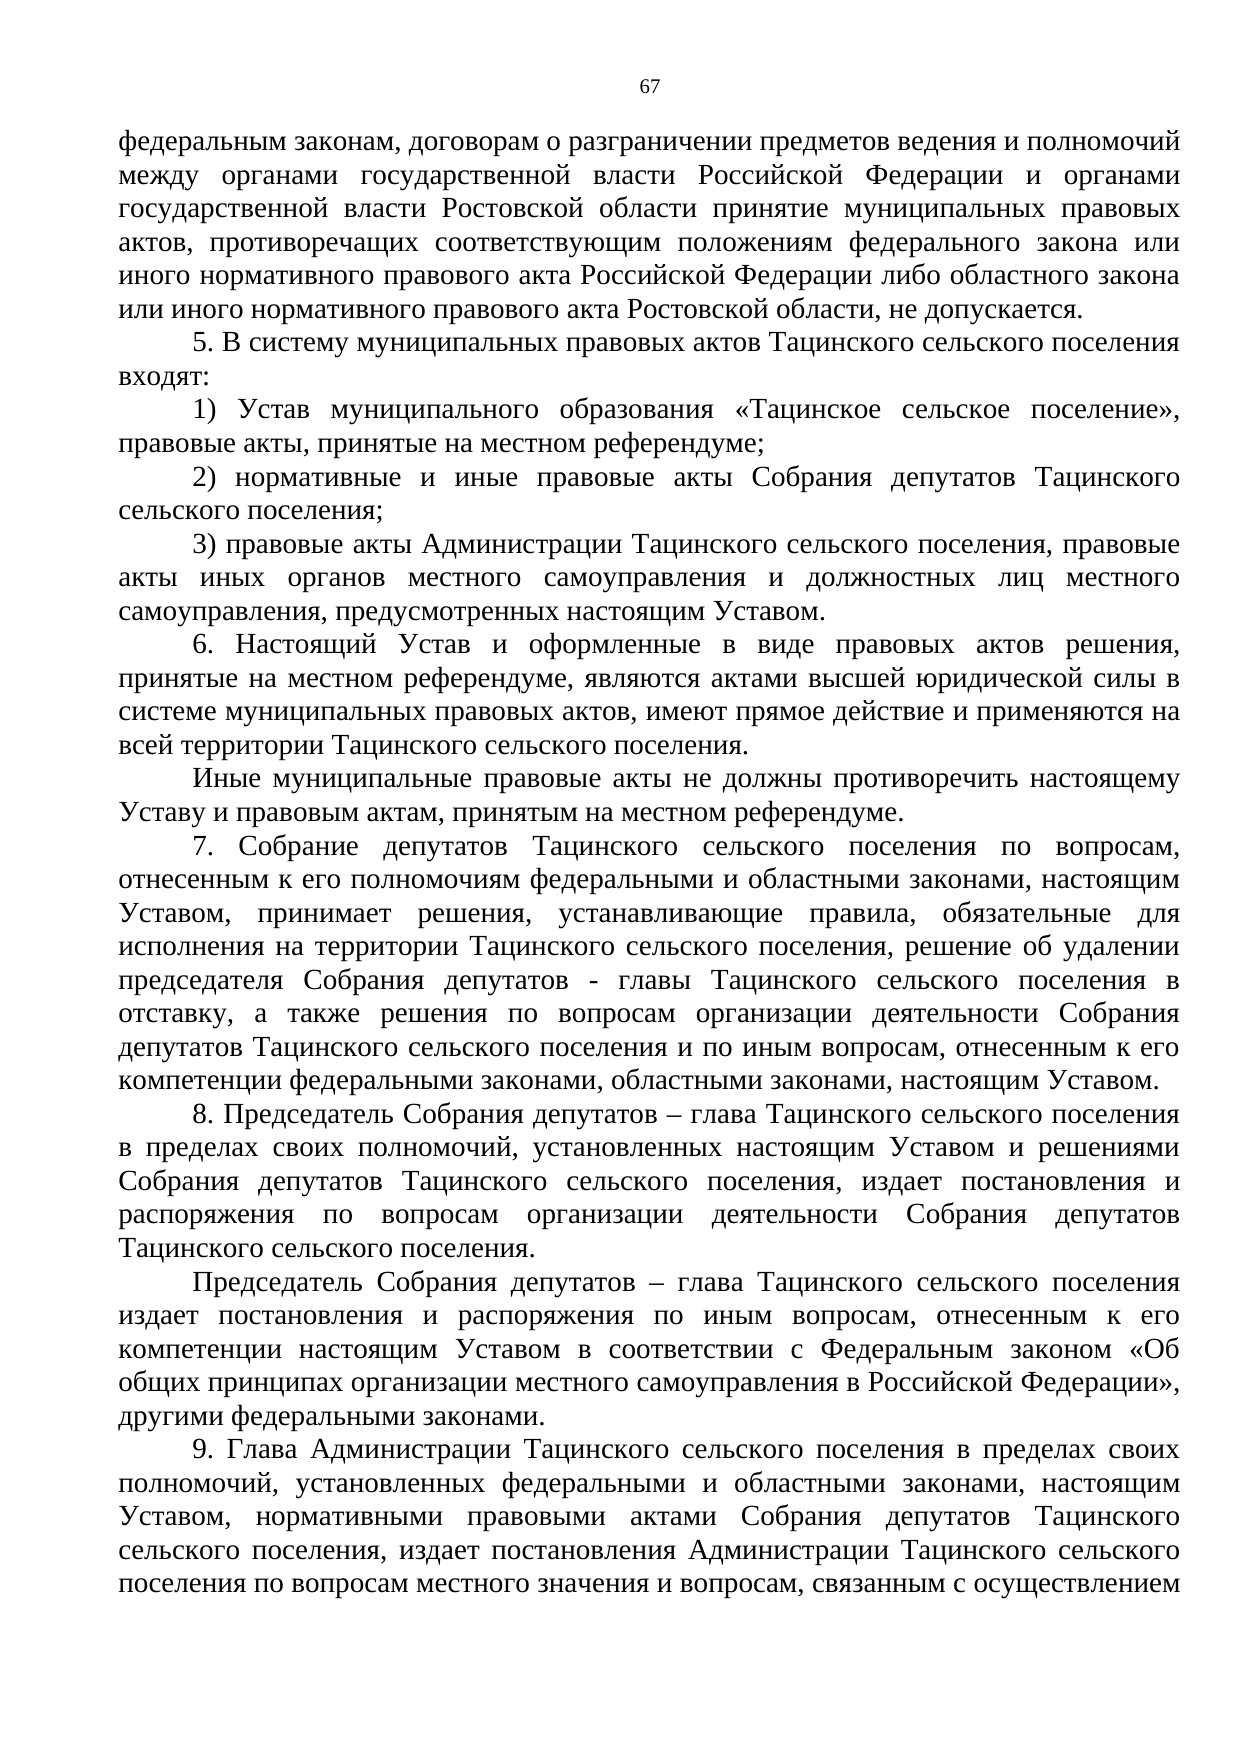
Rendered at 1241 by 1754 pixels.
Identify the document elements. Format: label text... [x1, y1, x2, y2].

text 6. Настоящий Устав и оформленные в виде правовых актов решения, принятые на местном референдуме, являются актами высшей юридической силы в системе муниципальных правовых актов, имеют прямое действие и применяются на всей территории Тацинского сельского поселения. [118, 626, 1181, 761]
text Иные муниципальные правовые акты не должны противоречить настоящему Уставу и правовым актам, принятым на местном референдуме. [118, 761, 1181, 828]
text 5. В систему муниципальных правовых актов Тацинского сельского поселения входят: [118, 324, 1181, 392]
text 2) нормативные и иные правовые акты Собрания депутатов Тацинского сельского поселения; [118, 459, 1181, 526]
text Председатель Собрания депутатов – глава Тацинского сельского поселения издает постановления и распоряжения по иным вопросам, отнесенным к его компетенции настоящим Уставом в соответствии с Федеральным законом «Об общих принципах организации местного самоуправления в Российской Федерации», другими федеральными законами. [118, 1264, 1181, 1431]
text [118, 123, 1181, 324]
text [118, 1431, 1181, 1599]
text 8. Председатель Собрания депутатов – глава Тацинского сельского поселения в пределах своих полномочий, установленных настоящим Уставом и решениями Собрания депутатов Тацинского сельского поселения, издает постановления и распоряжения по вопросам организации деятельности Собрания депутатов Тацинского сельского поселения. [118, 1096, 1181, 1264]
text 3) правовые акты Администрации Тацинского сельского поселения, правовые акты иных органов местного самоуправления и должностных лиц местного самоуправления, предусмотренных настоящим Уставом. [118, 526, 1181, 626]
text 1) Устав муниципального образования «Тацинское сельское поселение», правовые акты, принятые на местном референдуме; [118, 392, 1181, 459]
text 7. Собрание депутатов Тацинского сельского поселения по вопросам, отнесенным к его полномочиям федеральными и областными законами, настоящим Уставом, принимает решения, устанавливающие правила, обязательные для исполнения на территории Тацинского сельского поселения, решение об удалении председателя Собрания депутатов - главы Тацинского сельского поселения в отставку, а также решения по вопросам организации деятельности Собрания депутатов Тацинского сельского поселения и по иным вопросам, отнесенным к его компетенции федеральными законами, областными законами, настоящим Уставом. [118, 828, 1181, 1096]
